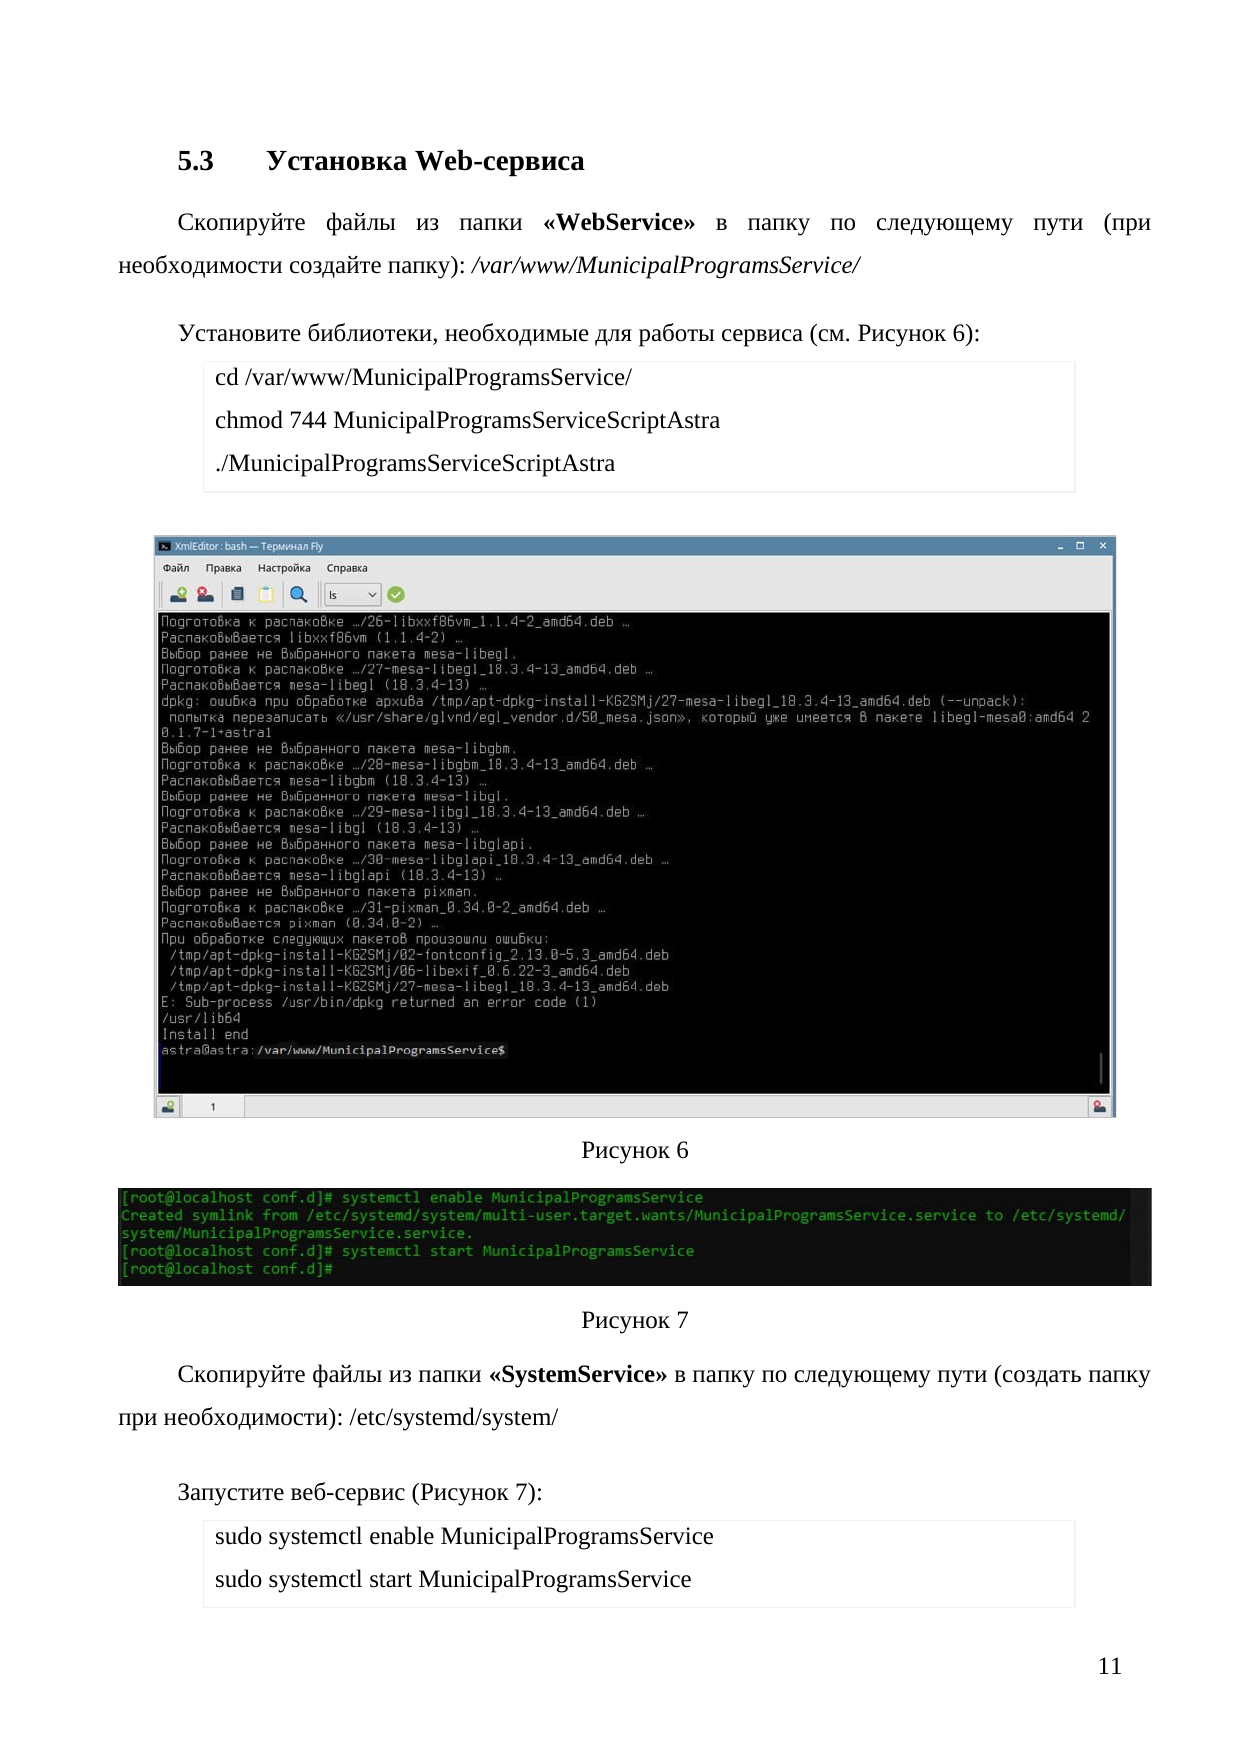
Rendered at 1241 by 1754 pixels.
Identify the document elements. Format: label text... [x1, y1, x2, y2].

text Запустите веб-сервис (Рисунок 7): [118, 1477, 1152, 1505]
picture [153, 535, 1117, 1118]
subtitle Установка Web-сервиса [177, 143, 1152, 177]
picture [118, 1188, 1152, 1286]
text Скопируйте файлы из папки «SystemService» в папку по следующему пути (создать папку при необходимости): /etc/systemd/system/ [118, 1359, 1152, 1431]
table_header cd /var/www/MunicipalProgramsService/ chmod 744 MunicipalProgramsServiceScriptAstra ./MunicipalProgramsServiceScriptAstra [204, 362, 1074, 491]
text Рисунок 6 [118, 1135, 1152, 1164]
table_header sudo systemctl enable MunicipalProgramsService sudo systemctl start MunicipalProgramsService [204, 1521, 1074, 1607]
text Установите библиотеки, необходимые для работы сервиса (см. Рисунок 6): [118, 318, 1152, 347]
text Скопируйте файлы из папки «WebService» в папку по следующему пути (при необходимости создайте папку): /var/www/MunicipalProgramsService/ [118, 207, 1152, 278]
text Рисунок 7 [118, 1305, 1152, 1334]
